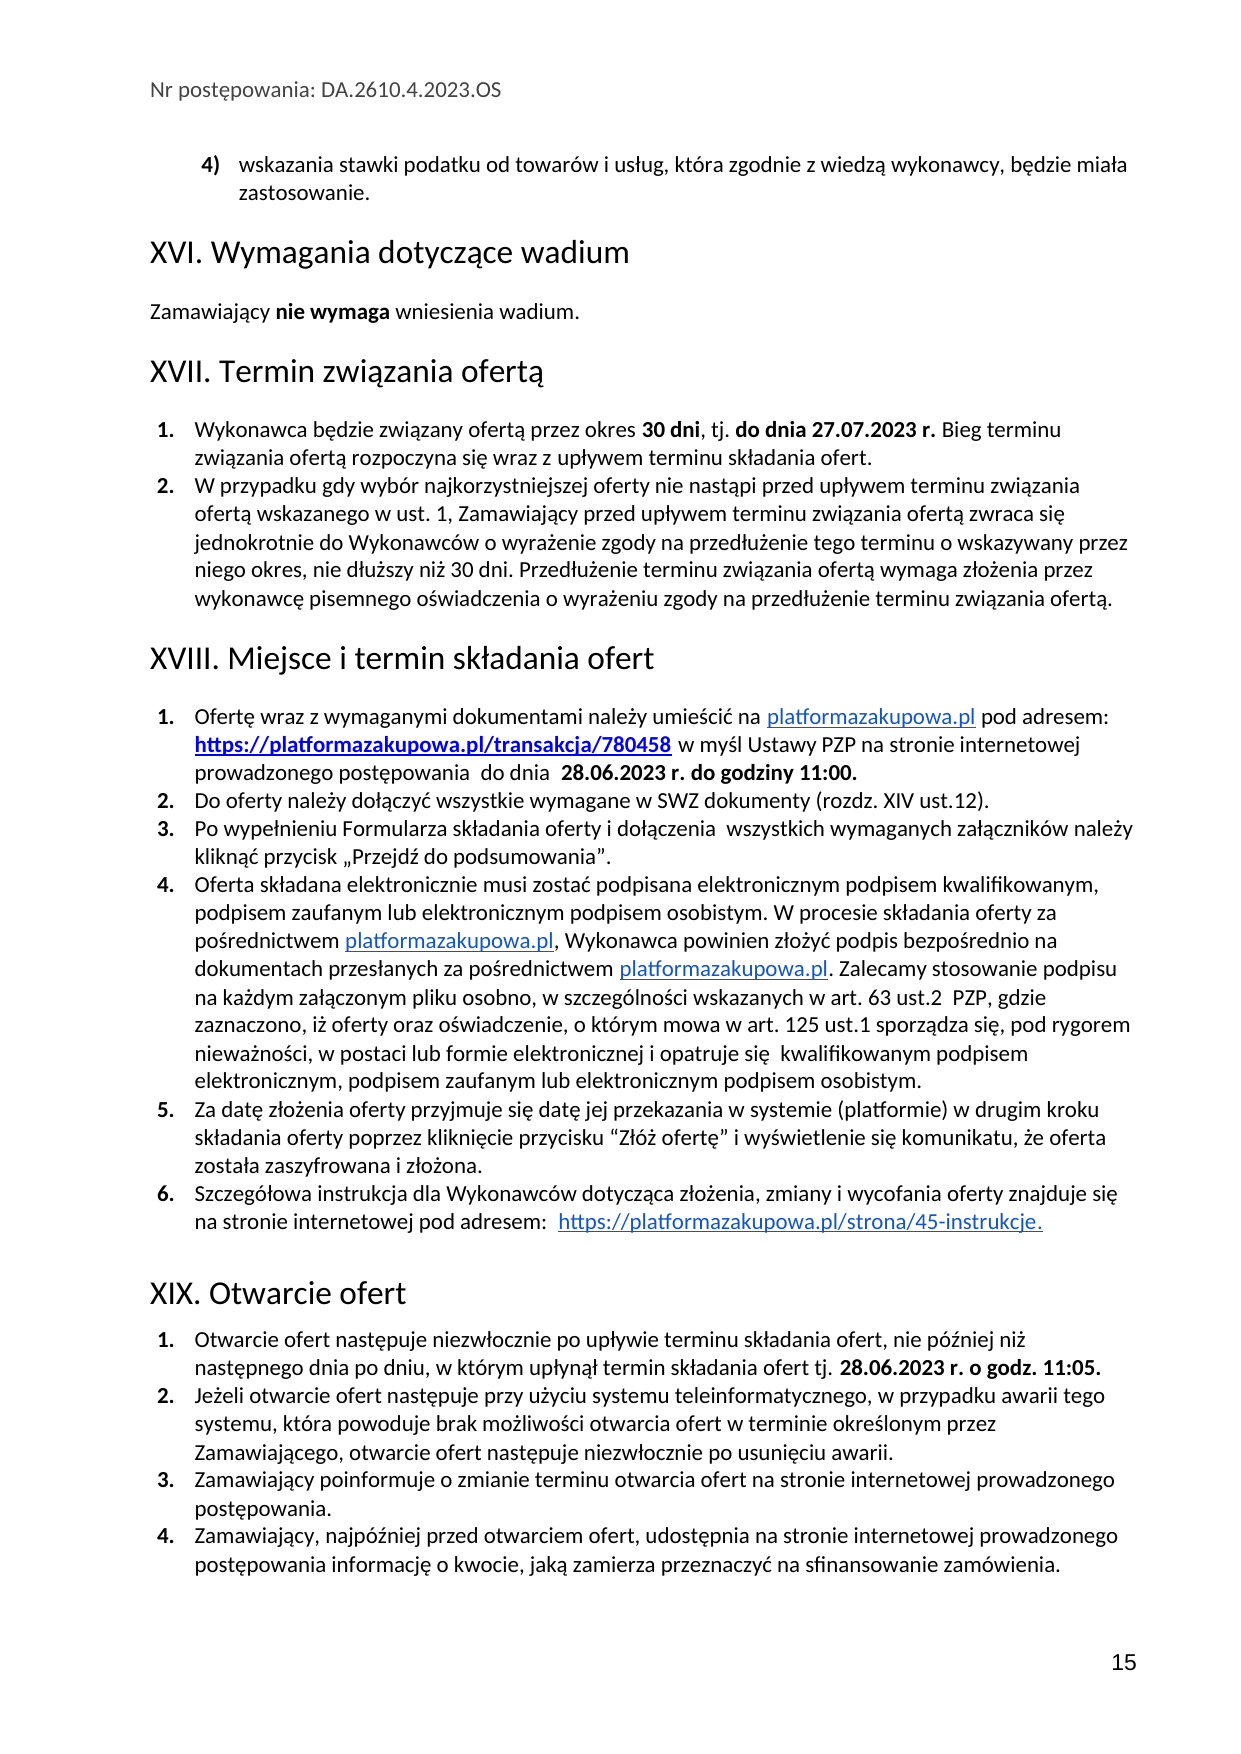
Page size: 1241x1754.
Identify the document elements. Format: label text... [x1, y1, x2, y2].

list Jeżeli otwarcie ofert następuje przy użyciu systemu teleinformatycznego, w przypadku awarii tego systemu, która powoduje brak możliwości otwarcia ofert w terminie określonym przez Zamawiającego, otwarcie ofert następuje niezwłocznie po usunięciu awarii. [157, 1382, 1137, 1466]
subtitle XVIII. Miejsce i termin składania ofert [150, 637, 1137, 677]
list Wykonawca będzie związany ofertą przez okres 30 dni, tj. do dnia 27.07.2023 r. Bieg terminu związania ofertą rozpoczyna się wraz z upływem terminu składania ofert. [157, 416, 1137, 472]
subtitle Zamawiający nie wymaga wniesienia wadium. [150, 297, 1137, 325]
list Za datę złożenia oferty przyjmuje się datę jej przekazania w systemie (platformie) w drugim kroku składania oferty poprzez kliknięcie przycisku “Złóż ofertę” i wyświetlenie się komunikatu, że oferta została zaszyfrowana i złożona. [157, 1095, 1137, 1179]
list wskazania stawki podatku od towarów i usług, która zgodnie z wiedzą wykonawcy, będzie miała zastosowanie. [201, 150, 1137, 206]
subtitle XVI. Wymagania dotyczące wadium [150, 231, 1137, 272]
list Oferta składana elektronicznie musi zostać podpisana elektronicznym podpisem kwalifikowanym, podpisem zaufanym lub elektronicznym podpisem osobistym. W procesie składania oferty za pośrednictwem platformazakupowa.pl, Wykonawca powinien złożyć podpis bezpośrednio na dokumentach przesłanych za pośrednictwem platformazakupowa.pl. Zalecamy stosowanie podpisu na każdym załączonym pliku osobno, w szczególności wskazanych w art. 63 ust.2 PZP, gdzie zaznaczono, iż oferty oraz oświadczenie, o którym mowa w art. 125 ust.1 sporządza się, pod rygorem nieważności, w postaci lub formie elektronicznej i opatruje się kwalifikowanym podpisem elektronicznym, podpisem zaufanym lub elektronicznym podpisem osobistym. [157, 871, 1137, 1095]
list Szczegółowa instrukcja dla Wykonawców dotycząca złożenia, zmiany i wycofania oferty znajduje się na stronie internetowej pod adresem: https://platformazakupowa.pl/strona/45-instrukcje. [157, 1179, 1137, 1235]
list Zamawiający poinformuje o zmianie terminu otwarcia ofert na stronie internetowej prowadzonego postępowania. [157, 1466, 1137, 1522]
list Do oferty należy dołączyć wszystkie wymagane w SWZ dokumenty (rozdz. XIV ust.12). [157, 786, 1137, 814]
list Po wypełnieniu Formularza składania oferty i dołączenia wszystkich wymaganych załączników należy kliknąć przycisk „Przejdź do podsumowania”. [157, 814, 1137, 871]
subtitle XVII. Termin związania ofertą [150, 350, 1137, 391]
list Ofertę wraz z wymaganymi dokumentami należy umieścić na platformazakupowa.pl pod adresem: https://platformazakupowa.pl/transakcja/780458 w myśl Ustawy PZP na stronie internetowej prowadzonego postępowania do dnia 28.06.2023 r. do godziny 11:00. [157, 702, 1137, 786]
list Zamawiający, najpóźniej przed otwarciem ofert, udostępnia na stronie internetowej prowadzonego postępowania informację o kwocie, jaką zamierza przeznaczyć na sfinansowanie zamówienia. [157, 1522, 1137, 1578]
list W przypadku gdy wybór najkorzystniejszej oferty nie nastąpi przed upływem terminu związania ofertą wskazanego w ust. 1, Zamawiający przed upływem terminu związania ofertą zwraca się jednokrotnie do Wykonawców o wyrażenie zgody na przedłużenie tego terminu o wskazywany przez niego okres, nie dłuższy niż 30 dni. Przedłużenie terminu związania ofertą wymaga złożenia przez wykonawcę pisemnego oświadczenia o wyrażeniu zgody na przedłużenie terminu związania ofertą. [157, 472, 1137, 612]
list Otwarcie ofert następuje niezwłocznie po upływie terminu składania ofert, nie później niż następnego dnia po dniu, w którym upłynął termin składania ofert tj. 28.06.2023 r. o godz. 11:05. [157, 1326, 1137, 1382]
subtitle XIX. Otwarcie ofert [150, 1272, 1137, 1313]
